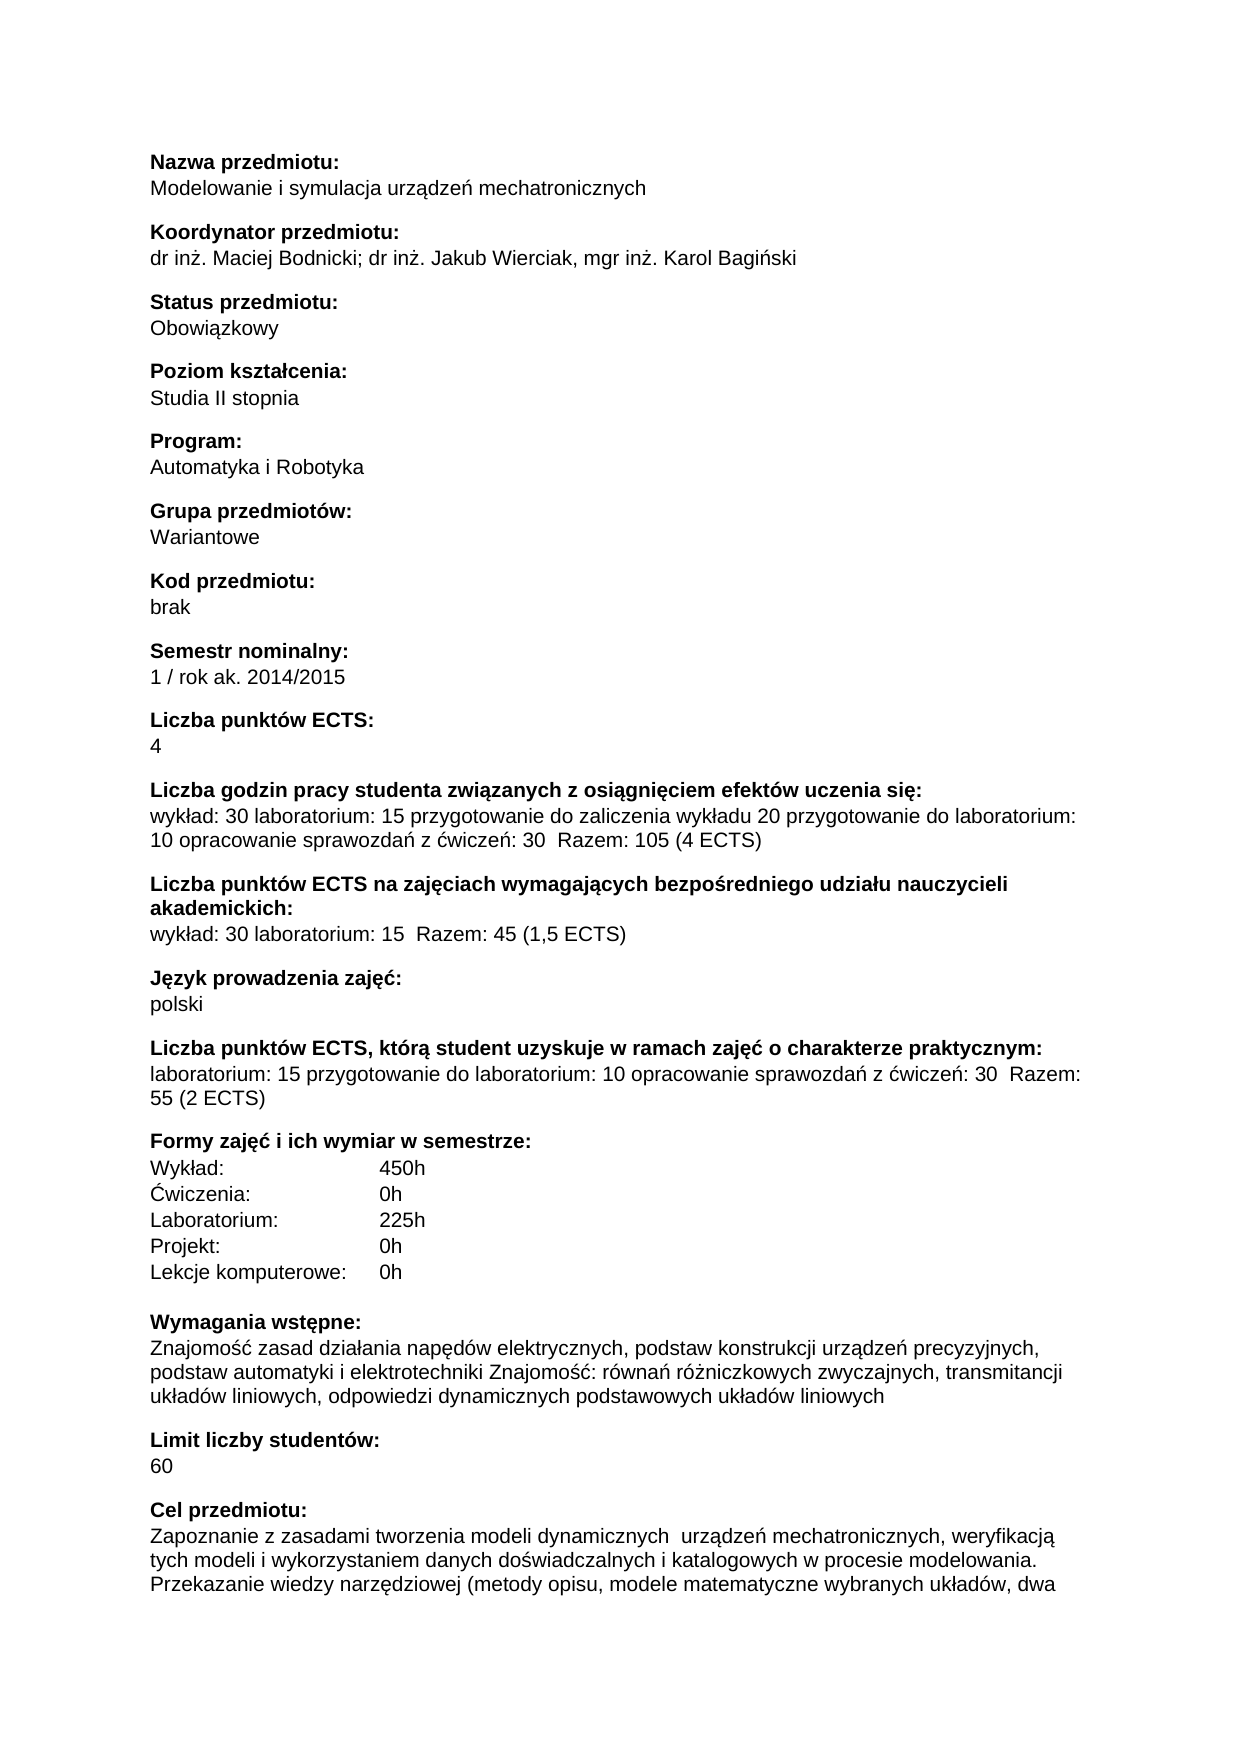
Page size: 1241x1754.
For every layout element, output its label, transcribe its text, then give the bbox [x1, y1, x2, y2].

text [150, 1523, 1090, 1595]
text Liczba punktów ECTS na zajęciach wymagających bezpośredniego udziału nauczycieli akademickich: [150, 872, 1090, 920]
text Liczba godzin pracy studenta związanych z osiągnięciem efektów uczenia się: [150, 778, 1090, 802]
text Kod przedmiotu: [150, 569, 1090, 593]
text dr inż. Maciej Bodnicki; dr inż. Jakub Wierciak, mgr inż. Karol Bagiński [150, 246, 1090, 270]
text laboratorium: 15 przygotowanie do laboratorium: 10 opracowanie sprawozdań z ćwiczeń: 30 Razem: 55 (2 ECTS) [150, 1061, 1090, 1109]
text wykład: 30 laboratorium: 15 Razem: 45 (1,5 ECTS) [150, 922, 1090, 946]
text 1 / rok ak. 2014/2015 [150, 664, 1090, 688]
text Formy zajęć i ich wymiar w semestrze: [150, 1129, 1090, 1153]
table_cell Projekt: [140, 1234, 367, 1258]
table_cell 225h [369, 1206, 597, 1232]
text wykład: 30 laboratorium: 15 przygotowanie do zaliczenia wykładu 20 przygotowanie do laboratorium: 10 opracowanie sprawozdań z ćwiczeń: 30 Razem: 105 (4 ECTS) [150, 804, 1090, 852]
text Wariantowe [150, 525, 1090, 549]
text Studia II stopnia [150, 385, 1090, 409]
text Semestr nominalny: [150, 638, 1090, 662]
text Liczba punktów ECTS: [150, 708, 1090, 732]
text Język prowadzenia zajęć: [150, 966, 1090, 989]
text Cel przedmiotu: [150, 1497, 1090, 1521]
text polski [150, 992, 1090, 1016]
text 60 [150, 1454, 1090, 1478]
table_cell 0h [369, 1232, 597, 1258]
text 4 [150, 734, 1090, 758]
text Nazwa przedmiotu: [150, 150, 1090, 174]
text Status przedmiotu: [150, 289, 1090, 313]
table_header 450h [369, 1156, 597, 1180]
table_cell 0h [369, 1180, 597, 1206]
text Poziom kształcenia: [150, 359, 1090, 383]
text Liczba punktów ECTS, którą student uzyskuje w ramach zajęć o charakterze praktycznym: [150, 1035, 1090, 1059]
text Automatyka i Robotyka [150, 455, 1090, 479]
text Obowiązkowy [150, 316, 1090, 339]
text Grupa przedmiotów: [150, 499, 1090, 523]
text Program: [150, 429, 1090, 453]
text Limit liczby studentów: [150, 1428, 1090, 1452]
table_cell Ćwiczenia: [140, 1182, 367, 1206]
text Wymagania wstępne: [150, 1310, 1090, 1334]
table_cell Laboratorium: [140, 1208, 367, 1232]
text brak [150, 595, 1090, 619]
text Modelowanie i symulacja urządzeń mechatronicznych [150, 176, 1090, 200]
table_header Wykład: [140, 1156, 367, 1180]
table_cell 0h [369, 1258, 597, 1284]
text Znajomość zasad działania napędów elektrycznych, podstaw konstrukcji urządzeń precyzyjnych, podstaw automatyki i elektrotechniki Znajomość: równań różniczkowych zwyczajnych, transmitancji układów liniowych, odpowiedzi dynamicznych podstawowych układów liniowych [150, 1336, 1090, 1408]
text Koordynator przedmiotu: [150, 220, 1090, 244]
table_cell Lekcje komputerowe: [140, 1260, 367, 1284]
